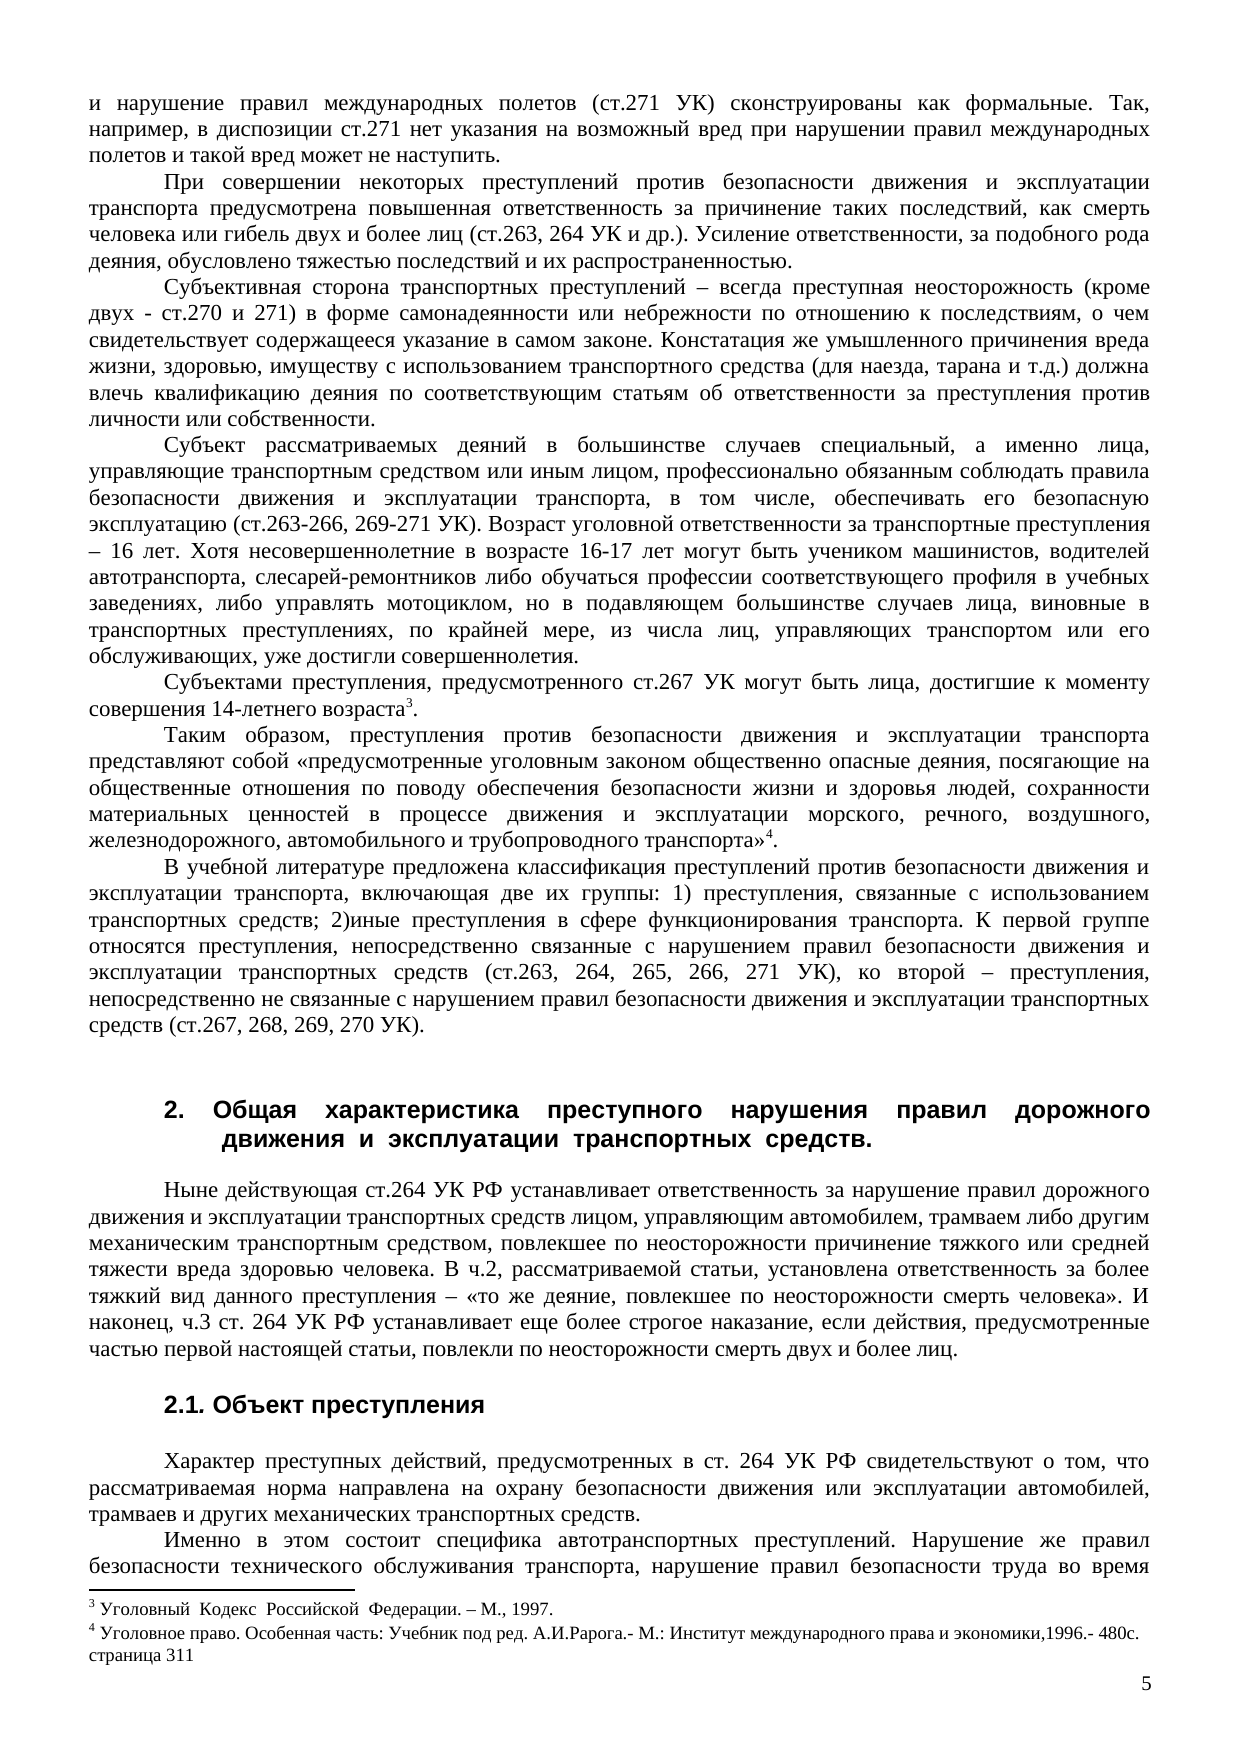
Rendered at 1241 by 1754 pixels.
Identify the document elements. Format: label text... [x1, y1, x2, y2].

text Характер преступных действий, предусмотренных в ст. 264 УК РФ свидетельствуют о том, что рассматриваемая норма направлена на охрану безопасности движения или эксплуатации автомобилей, трамваев и других механических транспортных средств. [89, 1447, 1152, 1526]
subtitle 2.1. Объект преступления [89, 1390, 1152, 1418]
text Субъект рассматриваемых деяний в большинстве случаев специальный, а именно лица, управляющие транспортным средством или иным лицом, профессионально обязанным соблюдать правила безопасности движения и эксплуатации транспорта, в том числе, обеспечивать его безопасную эксплуатацию (ст.263-266, 269-271 УК). Возраст уголовной ответственности за транспортные преступления – 16 лет. Хотя несовершеннолетние в возрасте 16-17 лет могут быть учеником машинистов, водителей автотранспорта, слесарей-ремонтников либо обучаться профессии соответствующего профиля в учебных заведениях, либо управлять мотоциклом, но в подавляющем большинстве случаев лица, виновные в транспортных преступлениях, по крайней мере, из числа лиц, управляющих транспортом или его обслуживающих, уже достигли совершеннолетия. [89, 431, 1152, 668]
text При совершении некоторых преступлений против безопасности движения и эксплуатации транспорта предусмотрена повышенная ответственность за причинение таких последствий, как смерть человека или гибель двух и более лиц (ст.263, 264 УК и др.). Усиление ответственности, за подобного рода деяния, обусловлено тяжестью последствий и их распространенностью. [89, 168, 1152, 273]
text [89, 89, 1152, 168]
text В учебной литературе предложена классификация преступлений против безопасности движения и эксплуатации транспорта, включающая две их группы: 1) преступления, связанные с использованием транспортных средств; 2)иные преступления в сфере функционирования транспорта. К первой группе относятся преступления, непосредственно связанные с нарушением правил безопасности движения и эксплуатации транспортных средств (ст.263, 264, 265, 266, 271 УК), ко второй – преступления, непосредственно не связанные с нарушением правил безопасности движения и эксплуатации транспортных средств (ст.267, 268, 269, 270 УК). [89, 853, 1152, 1037]
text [89, 1526, 1152, 1579]
text Ныне действующая ст.264 УК РФ устанавливает ответственность за нарушение правил дорожного движения и эксплуатации транспортных средств лицом, управляющим автомобилем, трамваем либо другим механическим транспортным средством, повлекшее по неосторожности причинение тяжкого или средней тяжести вреда здоровью человека. В ч.2, рассматриваемой статьи, установлена ответственность за более тяжкий вид данного преступления – «то же деяние, повлекшее по неосторожности смерть человека». И наконец, ч.3 ст. 264 УК РФ устанавливает еще более строгое наказание, если действия, предусмотренные частью первой настоящей статьи, повлекли по неосторожности смерть двух и более лиц. [89, 1176, 1152, 1361]
text Субъектами преступления, предусмотренного ст.267 УК могут быть лица, достигшие к моменту совершения 14-летнего возраста. [89, 668, 1152, 721]
text Субъективная сторона транспортных преступлений – всегда преступная неосторожность (кроме двух - ст.270 и 271) в форме самонадеянности или небрежности по отношению к последствиям, о чем свидетельствует содержащееся указание в самом законе. Констатация же умышленного причинения вреда жизни, здоровью, имуществу с использованием транспортного средства (для наезда, тарана и т.д.) должна влечь квалификацию деяния по соответствующим статьям об ответственности за преступления против личности или собственности. [89, 273, 1152, 431]
subtitle 2. Общая характеристика преступного нарушения правил дорожного движения и эксплуатации транспортных средств. [164, 1095, 1152, 1152]
text Таким образом, преступления против безопасности движения и эксплуатации транспорта представляют собой «предусмотренные уголовным законом общественно опасные деяния, посягающие на общественные отношения по поводу обеспечения безопасности жизни и здоровья людей, сохранности материальных ценностей в процессе движения и эксплуатации морского, речного, воздушного, железнодорожного, автомобильного и трубопроводного транспорта». [89, 721, 1152, 853]
